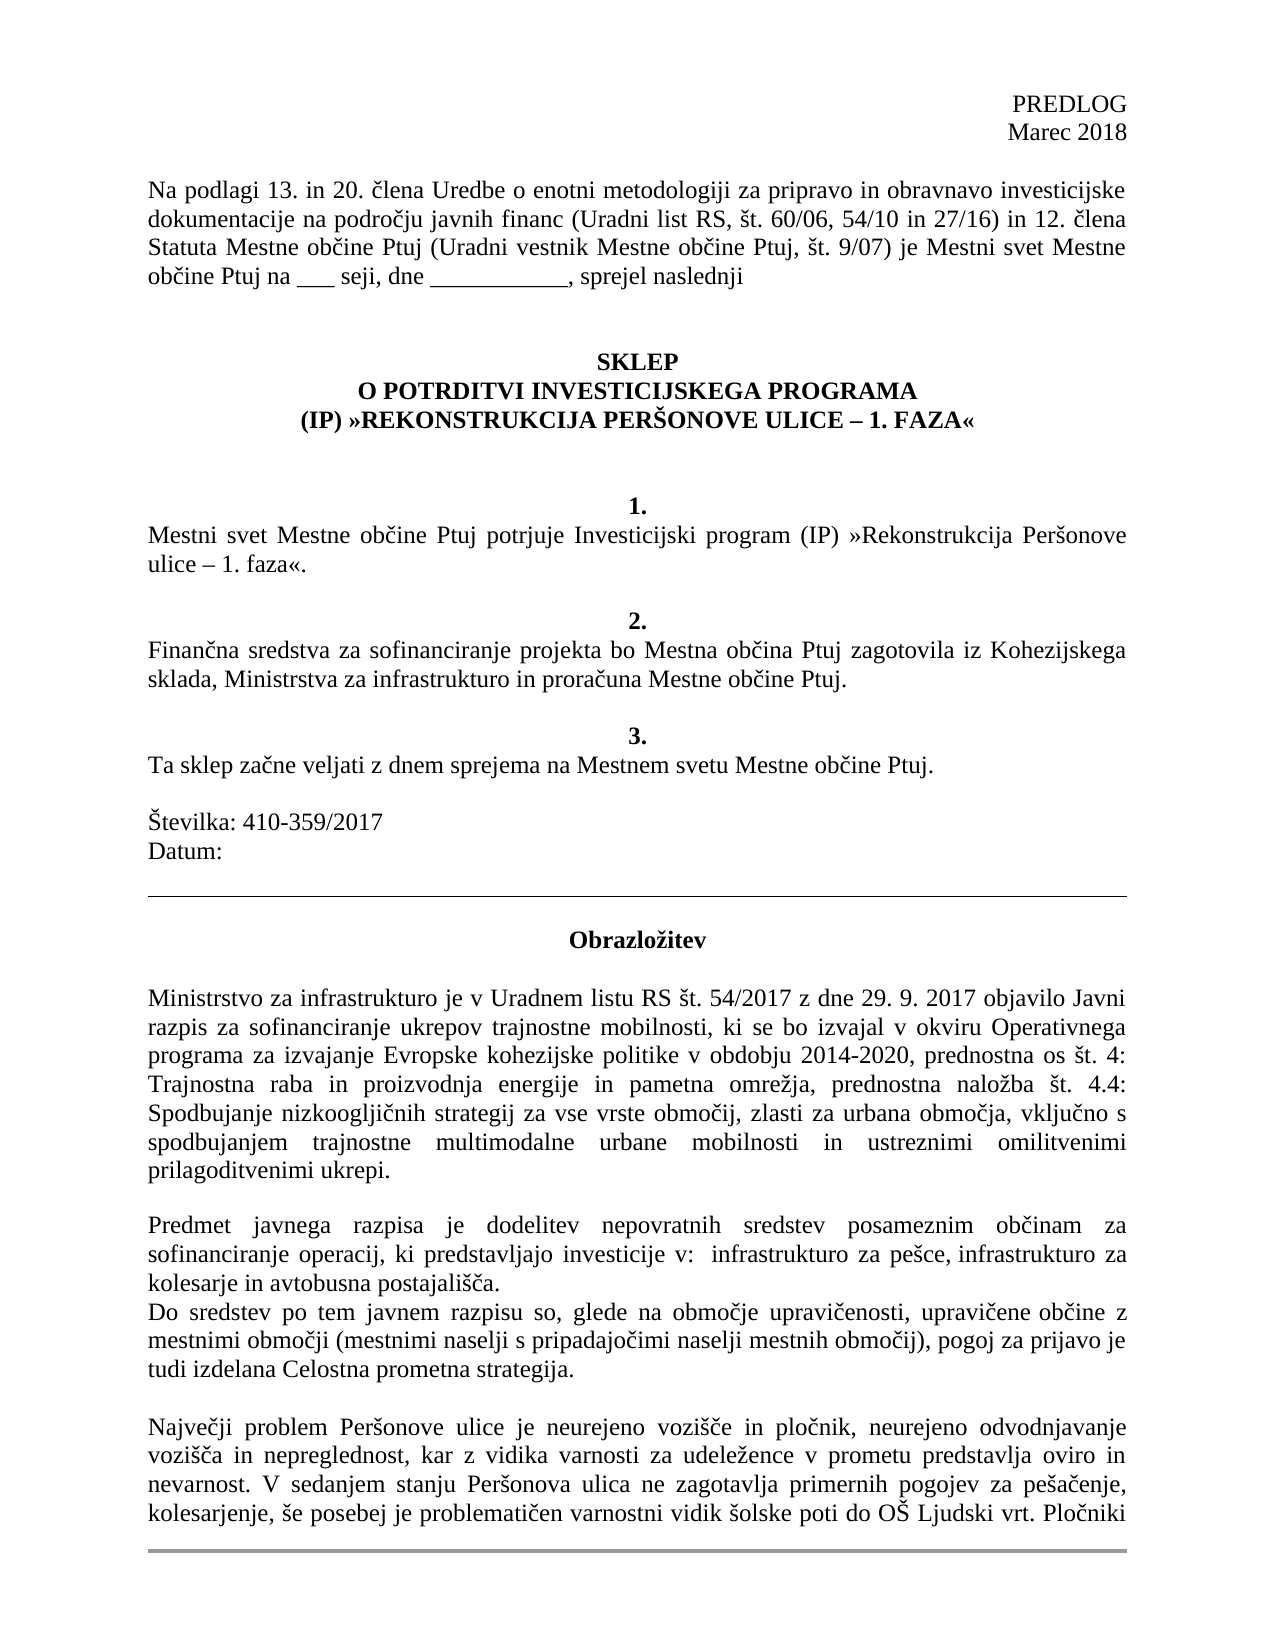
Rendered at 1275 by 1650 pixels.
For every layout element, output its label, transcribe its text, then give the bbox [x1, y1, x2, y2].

text Številka: 410-359/2017 [148, 807, 1127, 836]
text Mestni svet Mestne občine Ptuj potrjuje Investicijski program (IP) »Rekonstrukcija Peršonove ulice – 1. faza«. [148, 520, 1127, 577]
text 3. [148, 721, 1127, 750]
text Na podlagi 13. in 20. člena Uredbe o enotni metodologiji za pripravo in obravnavo investicijske dokumentacije na področju javnih financ (Uradni list RS, št. 60/06, 54/10 in 27/16) in 12. člena Statuta Mestne občine Ptuj (Uradni vestnik Mestne občine Ptuj, št. 9/07) je Mestni svet Mestne občine Ptuj na ___ seji, dne ___________, sprejel naslednji [148, 175, 1127, 290]
text Obrazložitev [148, 926, 1127, 954]
text (IP) »REKONSTRUKCIJA PERŠONOVE ULICE – 1. FAZA« [148, 405, 1127, 434]
text Datum: [148, 836, 1127, 865]
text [148, 1412, 1127, 1527]
text Predmet javnega razpisa je dodelitev nepovratnih sredstev posameznim občinam za sofinanciranje operacij, ki predstavljajo investicije v: infrastrukturo za pešce, infrastrukturo za kolesarje in avtobusna postajališča. [148, 1211, 1127, 1297]
text Ta sklep začne veljati z dnem sprejema na Mestnem svetu Mestne občine Ptuj. [148, 750, 1127, 779]
text Marec 2018 [148, 117, 1127, 146]
text 1. [148, 491, 1127, 520]
text Do sredstev po tem javnem razpisu so, glede na območje upravičenosti, upravičene občine z mestnimi območji (mestnimi naselji s pripadajočimi naselji mestnih območij), pogoj za prijavo je tudi izdelana Celostna prometna strategija. [148, 1297, 1127, 1383]
text Ministrstvo za infrastrukturo je v Uradnem listu RS št. 54/2017 z dne 29. 9. 2017 objavilo Javni razpis za sofinanciranje ukrepov trajnostne mobilnosti, ki se bo izvajal v okviru Operativnega programa za izvajanje Evropske kohezijske politike v obdobju 2014-2020, prednostna os št. 4: Trajnostna raba in proizvodnja energije in pametna omrežja, prednostna naložba št. 4.4: Spodbujanje nizkoogljičnih strategij za vse vrste območij, zlasti za urbana območja, vključno s spodbujanjem trajnostne multimodalne urbane mobilnosti in ustreznimi omilitvenimi prilagoditvenimi ukrepi. [148, 983, 1127, 1184]
text PREDLOG [148, 89, 1127, 117]
text Finančna sredstva za sofinanciranje projekta bo Mestna občina Ptuj zagotovila iz Kohezijskega sklada, Ministrstva za infrastrukturo in proračuna Mestne občine Ptuj. [148, 635, 1127, 692]
text o POTRDITVI INVESTICIJSKEGA PROGRAMA [148, 376, 1127, 405]
text 2. [148, 606, 1127, 635]
text Sklep [148, 347, 1127, 376]
